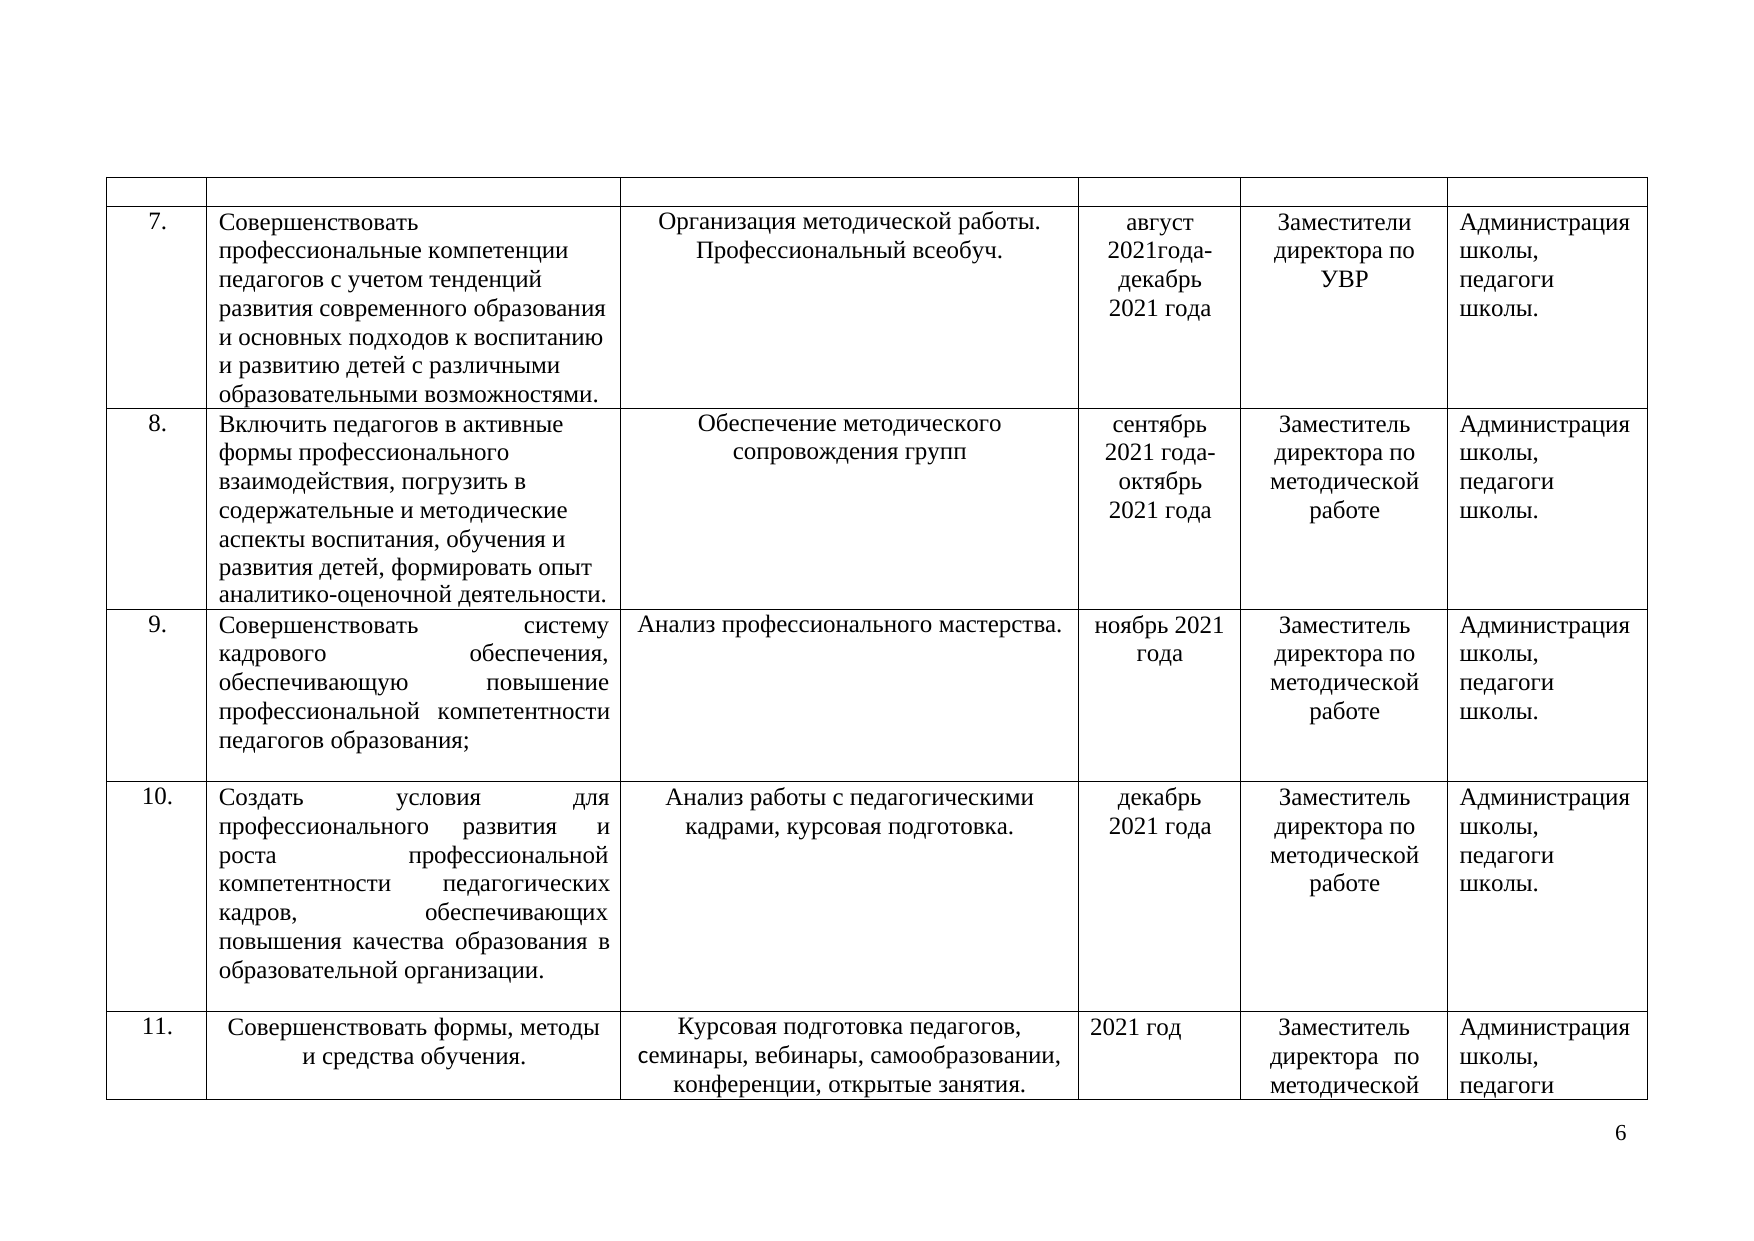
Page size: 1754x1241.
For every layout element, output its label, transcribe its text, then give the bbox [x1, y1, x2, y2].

table_cell Администрация школы, педагоги [1448, 1012, 1647, 1099]
table_cell декабрь 2021 года [1079, 782, 1240, 1011]
table_cell Совершенствовать профессиональные компетенции педагогов с учетом тенденций развития современного образования и основных подходов к воспитанию и развитию детей с различными образовательными возможностями. [207, 207, 620, 408]
table_cell Анализ работы с педагогическими кадрами, курсовая подготовка. [621, 782, 1078, 1011]
table_cell Заместитель директора по методической [1241, 1012, 1447, 1099]
table_cell Совершенствовать систему кадрового обеспечения, обеспечивающую повышение профессиональной компетентности педагогов образования; [207, 610, 620, 781]
table_cell ноябрь 2021 года [1079, 610, 1240, 781]
table_header [207, 178, 620, 206]
table_header [621, 178, 1078, 206]
table_cell Совершенствовать формы, методы и средства обучения. [207, 1012, 620, 1099]
table_cell Обеспечение методического сопровождения групп [621, 409, 1078, 609]
table_header [1241, 178, 1447, 206]
table_cell Заместители директора по УВР [1241, 207, 1447, 408]
table_header [1079, 178, 1240, 206]
table_cell Курсовая подготовка педагогов, семинары, вебинары, самообразовании, конференции, открытые занятия. [621, 1012, 1078, 1099]
table_cell 7. [107, 207, 206, 408]
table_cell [1448, 207, 1647, 408]
table_cell 10. [107, 782, 206, 1011]
table_cell Создать условия для профессионального развития и роста профессиональной компетентности педагогических кадров, обеспечивающих повышения качества образования в образовательной организации. [207, 782, 620, 1011]
table_cell Анализ профессионального мастерства. [621, 610, 1078, 781]
table_cell август 2021года- декабрь 2021 года [1079, 207, 1240, 408]
table_cell Заместитель директора по методической работе [1241, 782, 1447, 1011]
table_cell Включить педагогов в активные формы профессионального взаимодействия, погрузить в содержательные и методические аспекты воспитания, обучения и развития детей, формировать опыт аналитико-оценочной деятельности. [207, 409, 620, 609]
table_cell Заместитель директора по методической работе [1241, 610, 1447, 781]
table_cell Администрация школы, педагоги школы. [1448, 409, 1647, 609]
table_cell 9. [107, 610, 206, 781]
table_header [107, 178, 206, 206]
table_cell Администрация школы, педагоги школы. [1448, 782, 1647, 1011]
table_header [1448, 178, 1647, 206]
table_cell Администрация школы, педагоги школы. [1448, 610, 1647, 781]
table_cell Заместитель директора по методической работе [1241, 409, 1447, 609]
table_cell Организация методической работы. Профессиональный всеобуч. [621, 207, 1078, 408]
table_cell 8. [107, 409, 206, 609]
table_cell 2021 год [1079, 1012, 1240, 1099]
table_cell 11. [107, 1012, 206, 1099]
table_cell сентябрь 2021 года- октябрь 2021 года [1079, 409, 1240, 609]
